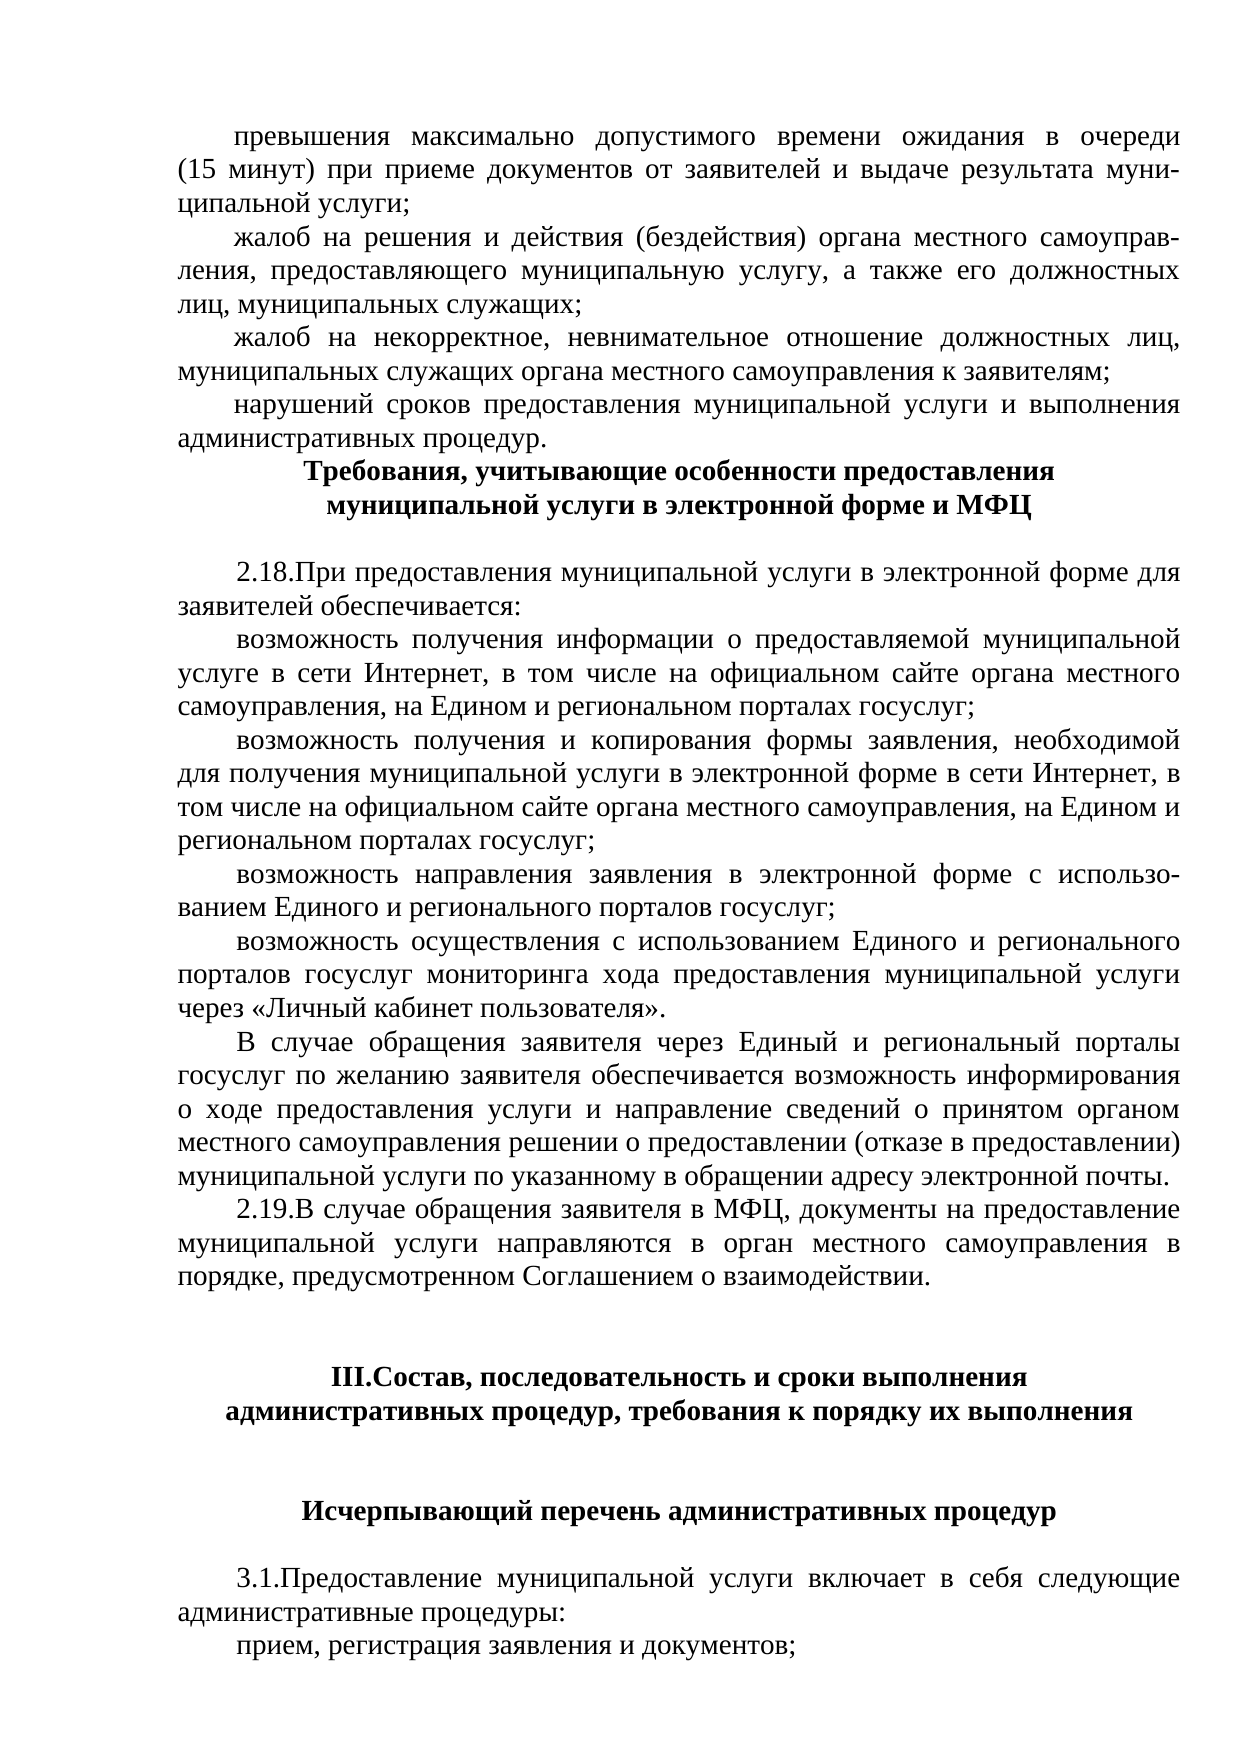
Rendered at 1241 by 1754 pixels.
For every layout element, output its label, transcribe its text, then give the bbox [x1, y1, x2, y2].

text В случае обращения заявителя через Единый и региональный порталы госуслуг по желанию заявителя обеспечивается возможность информирования о ходе предоставления услуги и направление сведений о принятом органом местного самоуправления решении о предоставлении (отказе в предоставлении) муниципальной услуги по указанному в обращении адресу электронной почты. [177, 1024, 1181, 1191]
text превышения максимально допустимого времени ожидания в очереди (15 минут) при приеме документов от заявителей и выдаче результата муни-ципальной услуги; [177, 118, 1181, 219]
text нарушений сроков предоставления муниципальной услуги и выполнения административных процедур. [177, 386, 1181, 453]
text возможность получения и копирования формы заявления, необходимой для получения муниципальной услуги в электронной форме в сети Интернет, в том числе на официальном сайте органа местного самоуправления, на Едином и региональном порталах госуслуг; [177, 722, 1181, 856]
text 3.1.Предоставление муниципальной услуги включает в себя следующие административные процедуры: [177, 1560, 1181, 1627]
text Требования, учитывающие особенности предоставления [177, 453, 1181, 487]
text возможность осуществления с использованием Единого и регионального порталов госуслуг мониторинга хода предоставления муниципальной услуги через «Личный кабинет пользователя». [177, 923, 1181, 1024]
text прием, регистрация заявления и документов; [177, 1627, 1181, 1661]
text муниципальной услуги в электронной форме и МФЦ [177, 487, 1181, 521]
text III.Состав, последовательность и сроки выполнения [177, 1359, 1181, 1393]
text 2.18.При предоставления муниципальной услуги в электронной форме для заявителей обеспечивается: [177, 554, 1181, 621]
text 2.19.В случае обращения заявителя в МФЦ, документы на предоставление муниципальной услуги направляются в орган местного самоуправления в порядке, предусмотренном Соглашением о взаимодействии. [177, 1191, 1181, 1292]
text жалоб на некорректное, невнимательное отношение должностных лиц, муниципальных служащих органа местного самоуправления к заявителям; [177, 319, 1181, 386]
text административных процедур, требования к порядку их выполнения [177, 1393, 1181, 1426]
text возможность получения информации о предоставляемой муниципальной услуге в сети Интернет, в том числе на официальном сайте органа местного самоуправления, на Едином и региональном порталах госуслуг; [177, 621, 1181, 722]
text возможность направления заявления в электронной форме с использо-ванием Единого и регионального порталов госуслуг; [177, 856, 1181, 923]
text Исчерпывающий перечень административных процедур [177, 1493, 1181, 1527]
text жалоб на решения и действия (бездействия) органа местного самоуправ-ления, предоставляющего муниципальную услугу, а также его должностных лиц, муниципальных служащих; [177, 219, 1181, 319]
